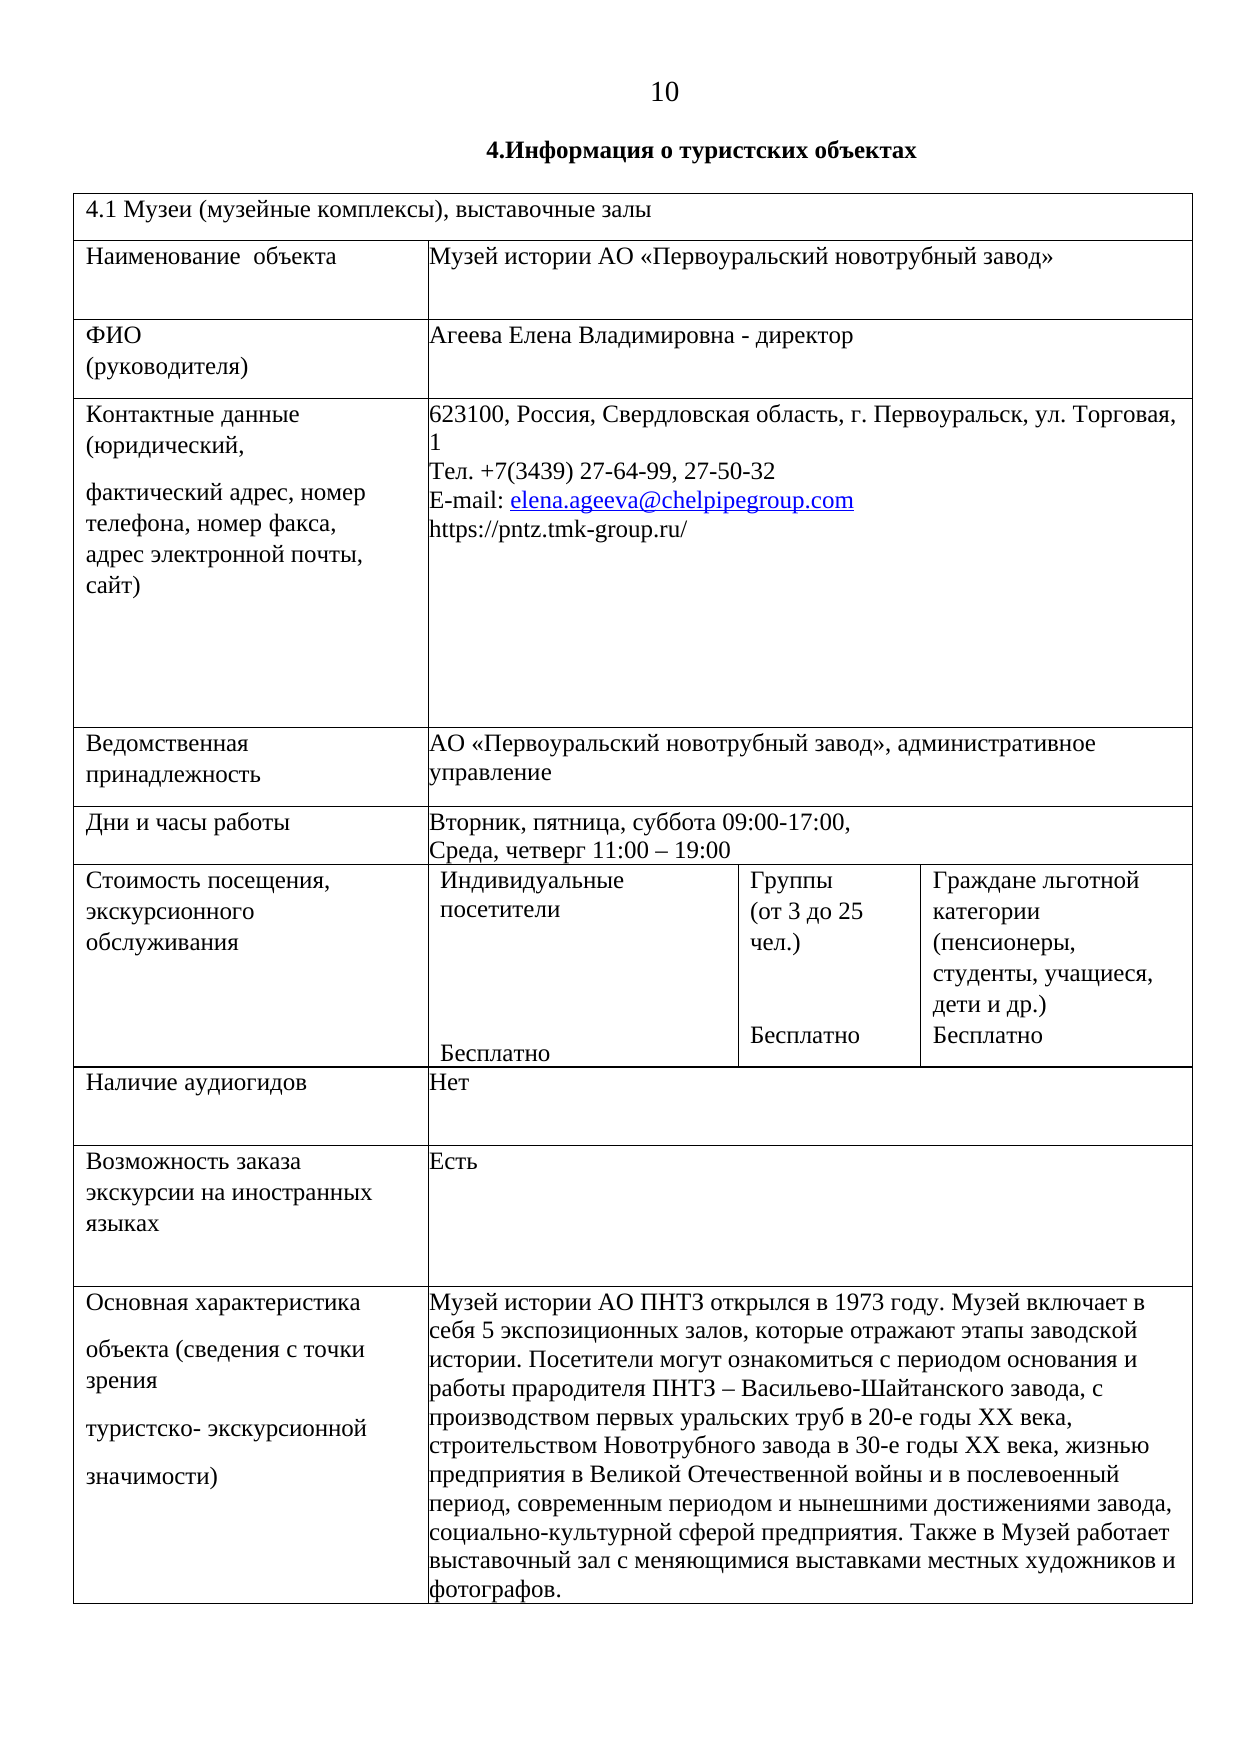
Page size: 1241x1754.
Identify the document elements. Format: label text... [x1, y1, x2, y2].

text 4.Информация о туристских объектах [148, 135, 1181, 164]
table_cell Наличие аудиогидов [74, 1068, 428, 1145]
table_cell Индивидуальные посетители Бесплатно [429, 865, 738, 1066]
table_cell Возможность заказа экскурсии на иностранных языках [74, 1146, 428, 1286]
table_cell Наименование объекта [74, 241, 428, 319]
table_cell Стоимость посещения, экскурсионного обслуживания [74, 865, 428, 1066]
table_cell Контактные данные (юридический, фактический адрес, номер телефона, номер факса, адрес электронной почты, сайт) [74, 399, 428, 727]
table_cell 623100, Россия, Свердловская область, г. Первоуральск, ул. Торговая, 1 Тел. +7(3439) 27-64-99, 27-50-32 E-mail: elena.ageeva@chelpipegroup.com https://pntz.tmk-group.ru/ [429, 399, 1192, 727]
table_cell Ведомственная принадлежность [74, 728, 428, 806]
table_cell Музей истории АО «Первоуральский новотрубный завод» [429, 241, 1192, 319]
table_cell Музей истории АО ПНТЗ открылся в 1973 году. Музей включает в себя 5 экспозиционных залов, которые отражают этапы заводской истории. Посетители могут ознакомиться с периодом основания и работы прародителя ПНТЗ – Васильево-Шайтанского завода, с производством первых уральских труб в 20-е годы ХХ века, строительством Новотрубного завода в 30-е годы ХХ века, жизнью предприятия в Великой Отечественной войны и в послевоенный период, современным периодом и нынешними достижениями завода, социально-культурной сферой предприятия. Также в Музей работает выставочный зал с меняющимися выставками местных художников и фотографов. [429, 1287, 1192, 1603]
table_cell АО «Первоуральский новотрубный завод», административное управление [429, 728, 1192, 806]
table_cell Есть [429, 1146, 1192, 1286]
table_cell Граждане льготной категории (пенсионеры, студенты, учащиеся, дети и др.) Бесплатно [921, 865, 1192, 1066]
table_cell Нет [429, 1068, 1192, 1145]
table_cell Вторник, пятница, суббота 09:00-17:00, Среда, четверг 11:00 – 19:00 [429, 807, 1192, 864]
table_cell Группы (от 3 до 25 чел.) Бесплатно [739, 865, 920, 1066]
table_header 4.1 Музеи (музейные комплексы), выставочные залы [74, 194, 1192, 240]
table_cell Агеева Елена Владимировна - директор [429, 320, 1192, 398]
table_cell ФИО (руководителя) [74, 320, 428, 398]
table_cell Дни и часы работы [74, 807, 428, 864]
table_cell Основная характеристика объекта (сведения с точки зрения туристско- экскурсионной значимости) [74, 1287, 428, 1603]
